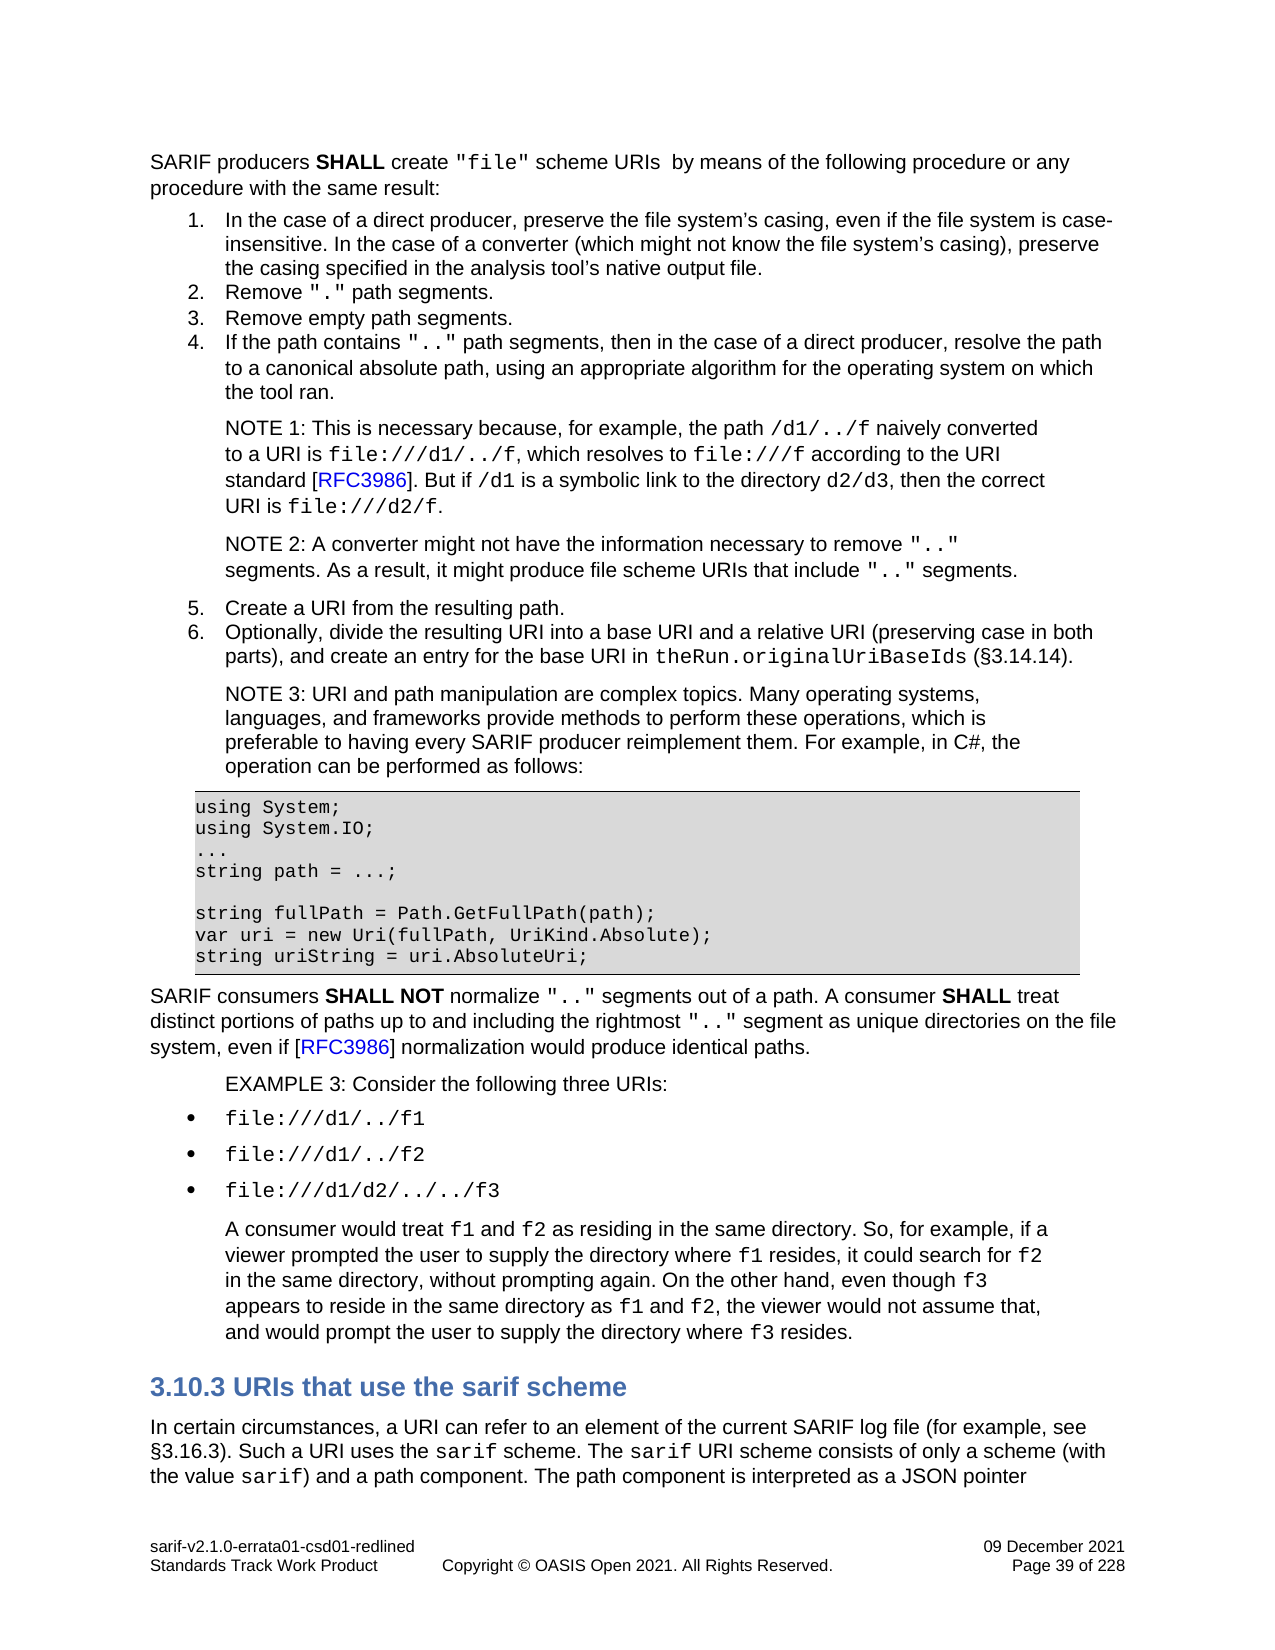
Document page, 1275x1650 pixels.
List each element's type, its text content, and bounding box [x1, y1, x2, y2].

text using System.IO; [195, 812, 1080, 833]
list Optionally, divide the resulting URI into a base URI and a relative URI (preserving case in both parts), and create an entry for the base URI in theRun.originalUriBaseIds (§3.14.14). [187, 620, 1125, 670]
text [150, 1414, 1125, 1490]
text string path = ...; [195, 854, 1080, 876]
text string fullPath = Path.GetFullPath(path); [195, 897, 1080, 918]
list file:///d1/../f1 [187, 1108, 1050, 1132]
text EXAMPLE 3: Consider the following three URIs: [225, 1072, 1050, 1096]
list Remove "." path segments. [187, 280, 1125, 306]
text NOTE 3: URI and path manipulation are complex topics. Many operating systems, languages, and frameworks provide methods to perform these operations, which is preferable to having every SARIF producer reimplement them. For example, in C#, the operation can be performed as follows: [225, 682, 1050, 778]
text NOTE 1: This is necessary because, for example, the path /d1/../f naively converted to a URI is file:///d1/../f, which resolves to file:///f according to the URI standard [RFC3986]. But if /d1 is a symbolic link to the directory d2/d3, then the correct URI is file:///d2/f. [225, 416, 1050, 519]
list In the case of a direct producer, preserve the file system’s casing, even if the file system is case-insensitive. In the case of a converter (which might not know the file system’s casing), preserve the casing specified in the analysis tool’s native output file. [187, 208, 1125, 280]
text SARIF consumers SHALL NOT normalize ".." segments out of a path. A consumer SHALL treat distinct portions of paths up to and including the rightmost ".." segment as unique directories on the file system, even if [RFC3986] normalization would produce identical paths. [150, 983, 1125, 1059]
list file:///d1/../f2 [187, 1144, 1050, 1168]
text A consumer would treat f1 and f2 as residing in the same directory. So, for example, if a viewer prompted the user to supply the directory where f1 resides, it could search for f2 in the same directory, without prompting again. On the other hand, even though f3 appears to reside in the same directory as f1 and f2, the viewer would not assume that, and would prompt the user to supply the directory where f3 resides. [225, 1217, 1050, 1346]
list If the path contains ".." path segments, then in the case of a direct producer, resolve the path to a canonical absolute path, using an appropriate algorithm for the operating system on which the tool ran. [187, 330, 1125, 403]
text string uriString = uri.AbsoluteUri; [195, 939, 1080, 974]
list file:///d1/d2/../../f3 [187, 1180, 1050, 1204]
text NOTE 2: A converter might not have the information necessary to remove ".." segments. As a result, it might produce file scheme URIs that include ".." segments. [225, 532, 1050, 583]
text ... [195, 833, 1080, 854]
text using System; [195, 792, 1080, 812]
subtitle URIs that use the sarif scheme [150, 1371, 1125, 1402]
text var uri = new Uri(fullPath, UriKind.Absolute); [195, 918, 1080, 939]
list Create a URI from the resulting path. [187, 596, 1125, 620]
text SARIF producers SHALL create "file" scheme URIs by means of the following procedure or any procedure with the same result: [150, 150, 1125, 200]
list Remove empty path segments. [187, 306, 1125, 330]
